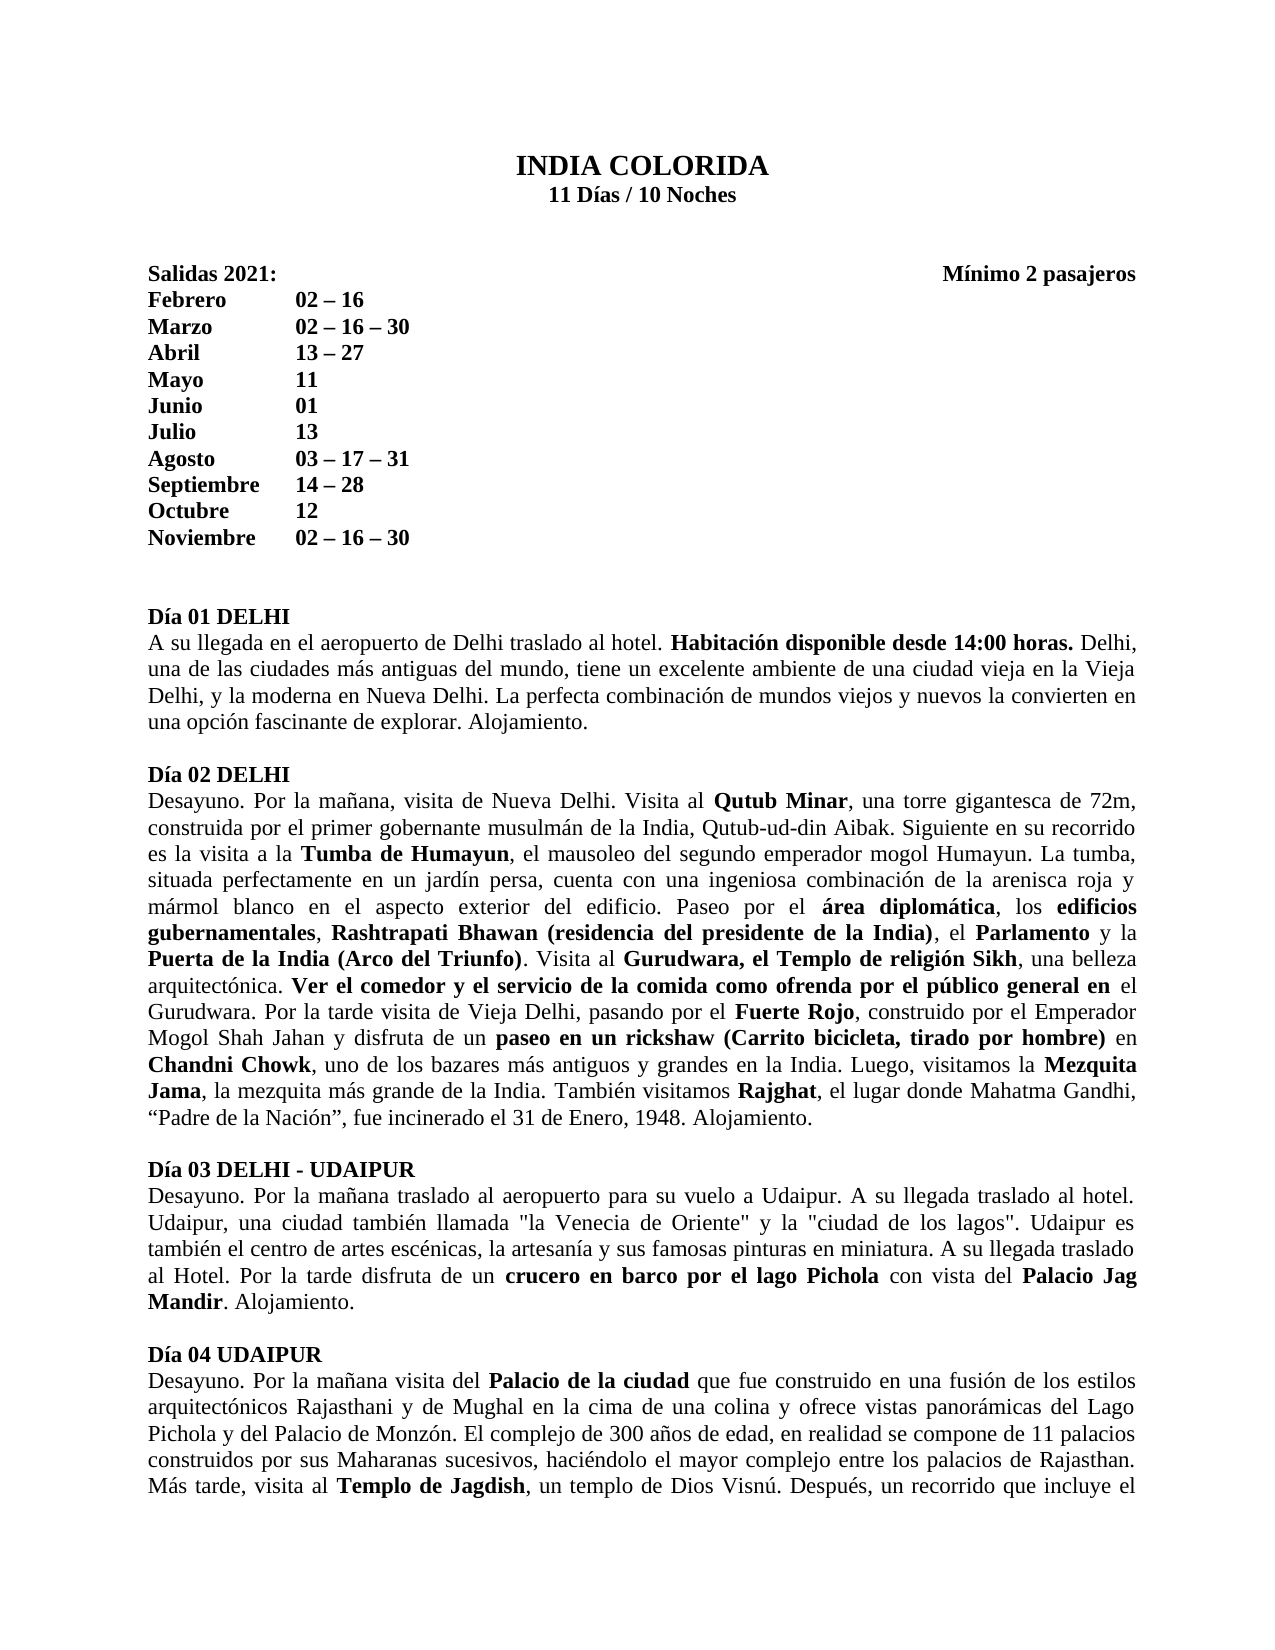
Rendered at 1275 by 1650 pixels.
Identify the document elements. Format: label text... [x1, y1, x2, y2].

text Salidas 2021: Mínimo 2 pasajeros [148, 260, 1137, 287]
text Julio 13 [148, 418, 1137, 445]
text 11 Días / 10 Noches [148, 181, 1137, 207]
text Desayuno. Por la mañana, visita de Nueva Delhi. Visita al Qutub Minar, una torre gigantesca de 72m, construida por el primer gobernante musulmán de la India, Qutub-ud-din Aibak. Siguiente en su recorrido es la visita a la Tumba de Humayun, el mausoleo del segundo emperador mogol Humayun. La tumba, situada perfectamente en un jardín persa, cuenta con una ingeniosa combinación de la arenisca roja y mármol blanco en el aspecto exterior del edificio. Paseo por el área diplomática, los edificios gubernamentales, Rashtrapati Bhawan (residencia del presidente de la India), el Parlamento y la Puerta de la India (Arco del Triunfo). Visita al Gurudwara, el Templo de religión Sikh, una belleza arquitectónica. Ver el comedor y el servicio de la comida como ofrenda por el público general en el Gurudwara. Por la tarde visita de Vieja Delhi, pasando por el Fuerte Rojo, construido por el Emperador Mogol Shah Jahan y disfruta de un paseo en un rickshaw (Carrito bicicleta, tirado por hombre) en Chandni Chowk, uno de los bazares más antiguos y grandes en la India. Luego, visitamos la Mezquita Jama, la mezquita más grande de la India. También visitamos Rajghat, el lugar donde Mahatma Gandhi, “Padre de la Nación”, fue incinerado el 31 de Enero, 1948. Alojamiento. [148, 787, 1137, 1130]
text Agosto 03 – 17 – 31 [148, 445, 1137, 471]
text Marzo 02 – 16 – 30 [148, 313, 1137, 339]
text Desayuno. Por la mañana traslado al aeropuerto para su vuelo a Udaipur. A su llegada traslado al hotel. Udaipur, una ciudad también llamada "la Venecia de Oriente" y la "ciudad de los lagos". Udaipur es también el centro de artes escénicas, la artesanía y sus famosas pinturas en miniatura. A su llegada traslado al Hotel. Por la tarde disfruta de un crucero en barco por el lago Pichola con vista del Palacio Jag Mandir. Alojamiento. [148, 1183, 1137, 1314]
text Día 03 DELHI - UDAIPUR [148, 1156, 1137, 1183]
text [148, 1367, 1137, 1499]
text Abril 13 – 27 [148, 339, 1137, 366]
text Día 02 DELHI [148, 761, 1137, 787]
text A su llegada en el aeropuerto de Delhi traslado al hotel. Habitación disponible desde 14:00 horas. Delhi, una de las ciudades más antiguas del mundo, tiene un excelente ambiente de una ciudad vieja en la Vieja Delhi, y la moderna en Nueva Delhi. La perfecta combinación de mundos viejos y nuevos la convierten en una opción fascinante de explorar. Alojamiento. [148, 629, 1137, 734]
text Septiembre 14 – 28 [148, 471, 1137, 497]
text INDIA COLORIDA [148, 148, 1137, 181]
text Octubre 12 [148, 497, 1137, 524]
text Mayo 11 [148, 366, 1137, 392]
text Junio 01 [148, 392, 1137, 418]
text Noviembre 02 – 16 – 30 [148, 524, 1137, 550]
text Día 01 DELHI [148, 603, 1137, 629]
text Febrero 02 – 16 [148, 287, 1137, 313]
text Día 04 UDAIPUR [148, 1341, 1137, 1367]
